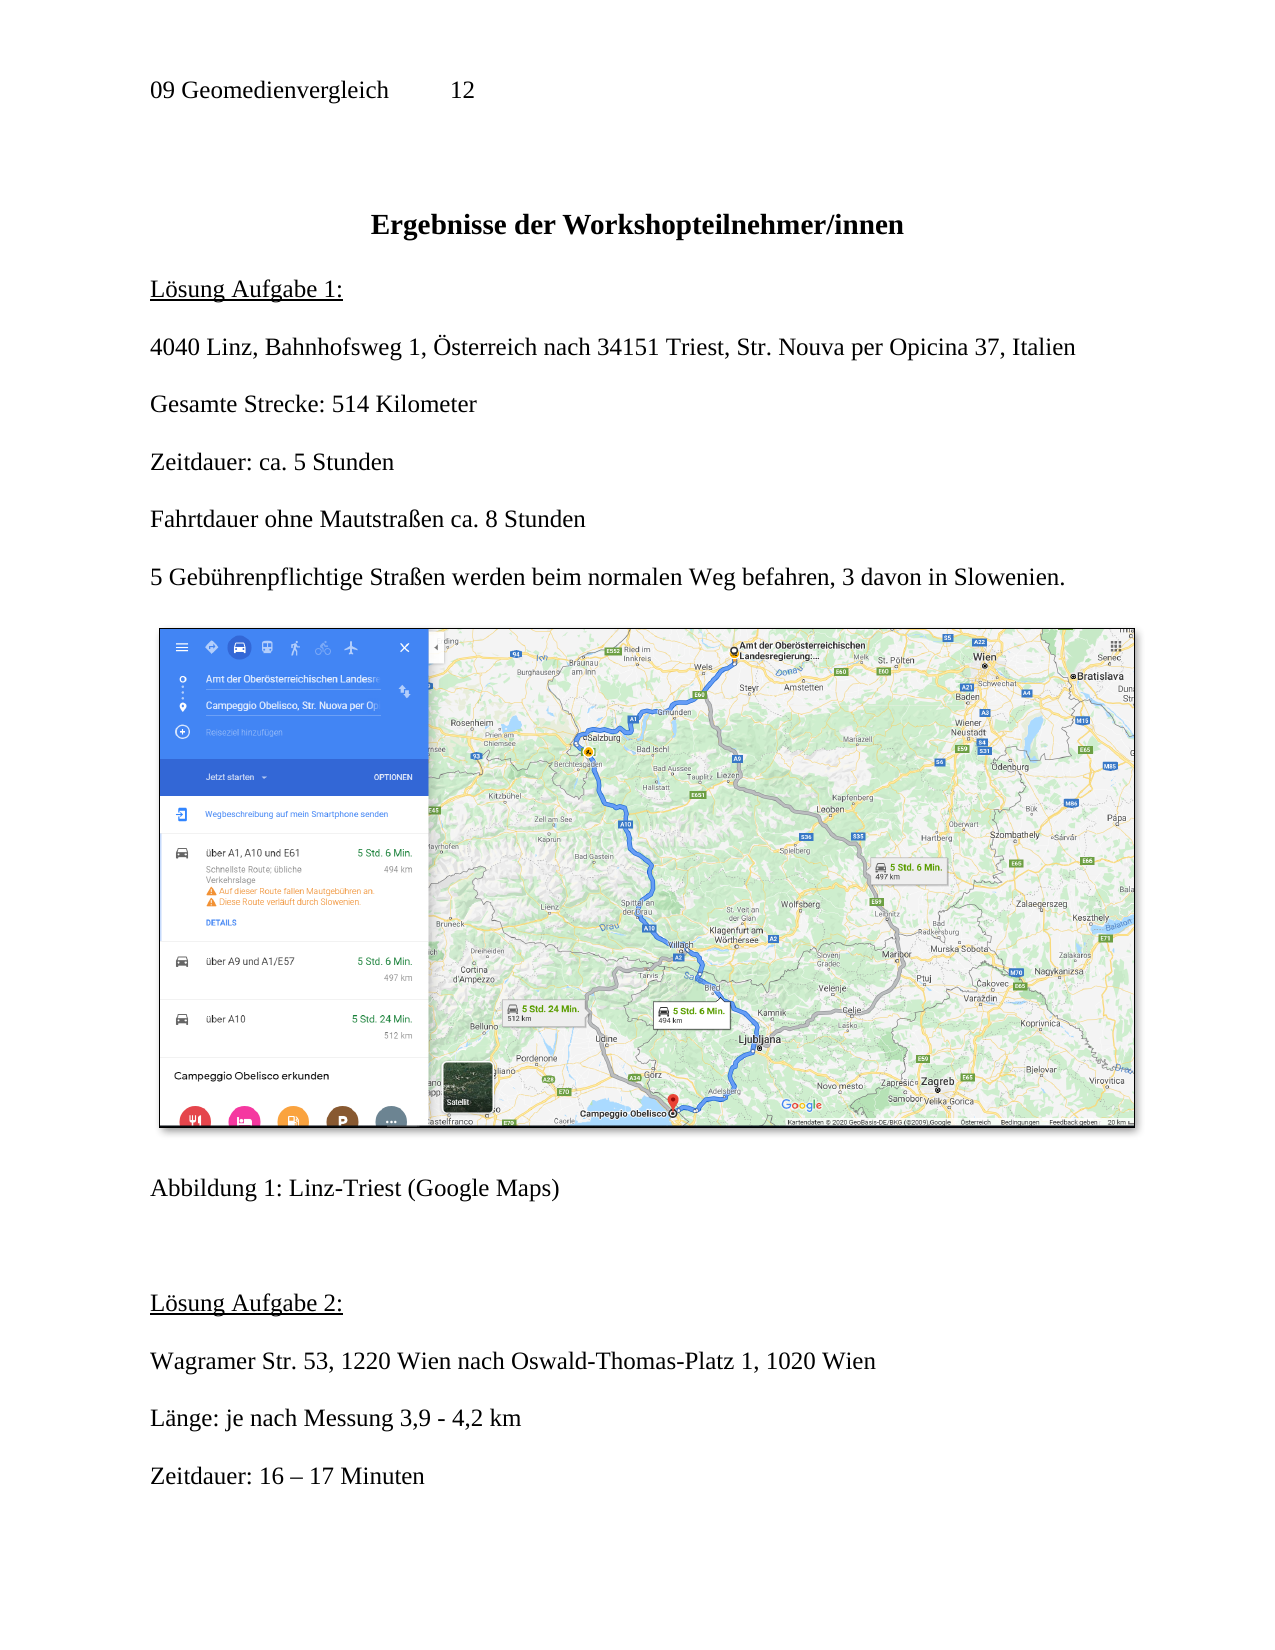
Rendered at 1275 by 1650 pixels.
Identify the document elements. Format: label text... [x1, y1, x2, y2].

text Fahrtdauer ohne Mautstraßen ca. 8 Stunden [150, 504, 1125, 533]
text Zeitdauer: ca. 5 Stunden [150, 447, 1125, 476]
text Lösung Aufgabe 1: [150, 274, 1125, 303]
picture [160, 629, 1134, 1127]
text 4040 Linz, Bahnhofsweg 1, Österreich nach 34151 Triest, Str. Nouva per Opicina 37, Italien [150, 332, 1125, 361]
text Lösung Aufgabe 2: [150, 1288, 1125, 1317]
text Wagramer Str. 53, 1220 Wien nach Oswald-Thomas-Platz 1, 1020 Wien [150, 1346, 1125, 1375]
text Abbildung 1: Linz-Triest (Google Maps) [150, 1173, 1125, 1260]
subtitle Ergebnisse der Workshopteilnehmer/innen [150, 207, 1125, 241]
text 5 Gebührenpflichtige Straßen werden beim normalen Weg befahren, 3 davon in Slowenien. [150, 562, 1125, 591]
text Länge: je nach Messung 3,9 - 4,2 km Zeitdauer: 16 – 17 Minuten [150, 1403, 1125, 1490]
text Gesamte Strecke: 514 Kilometer [150, 389, 1125, 418]
